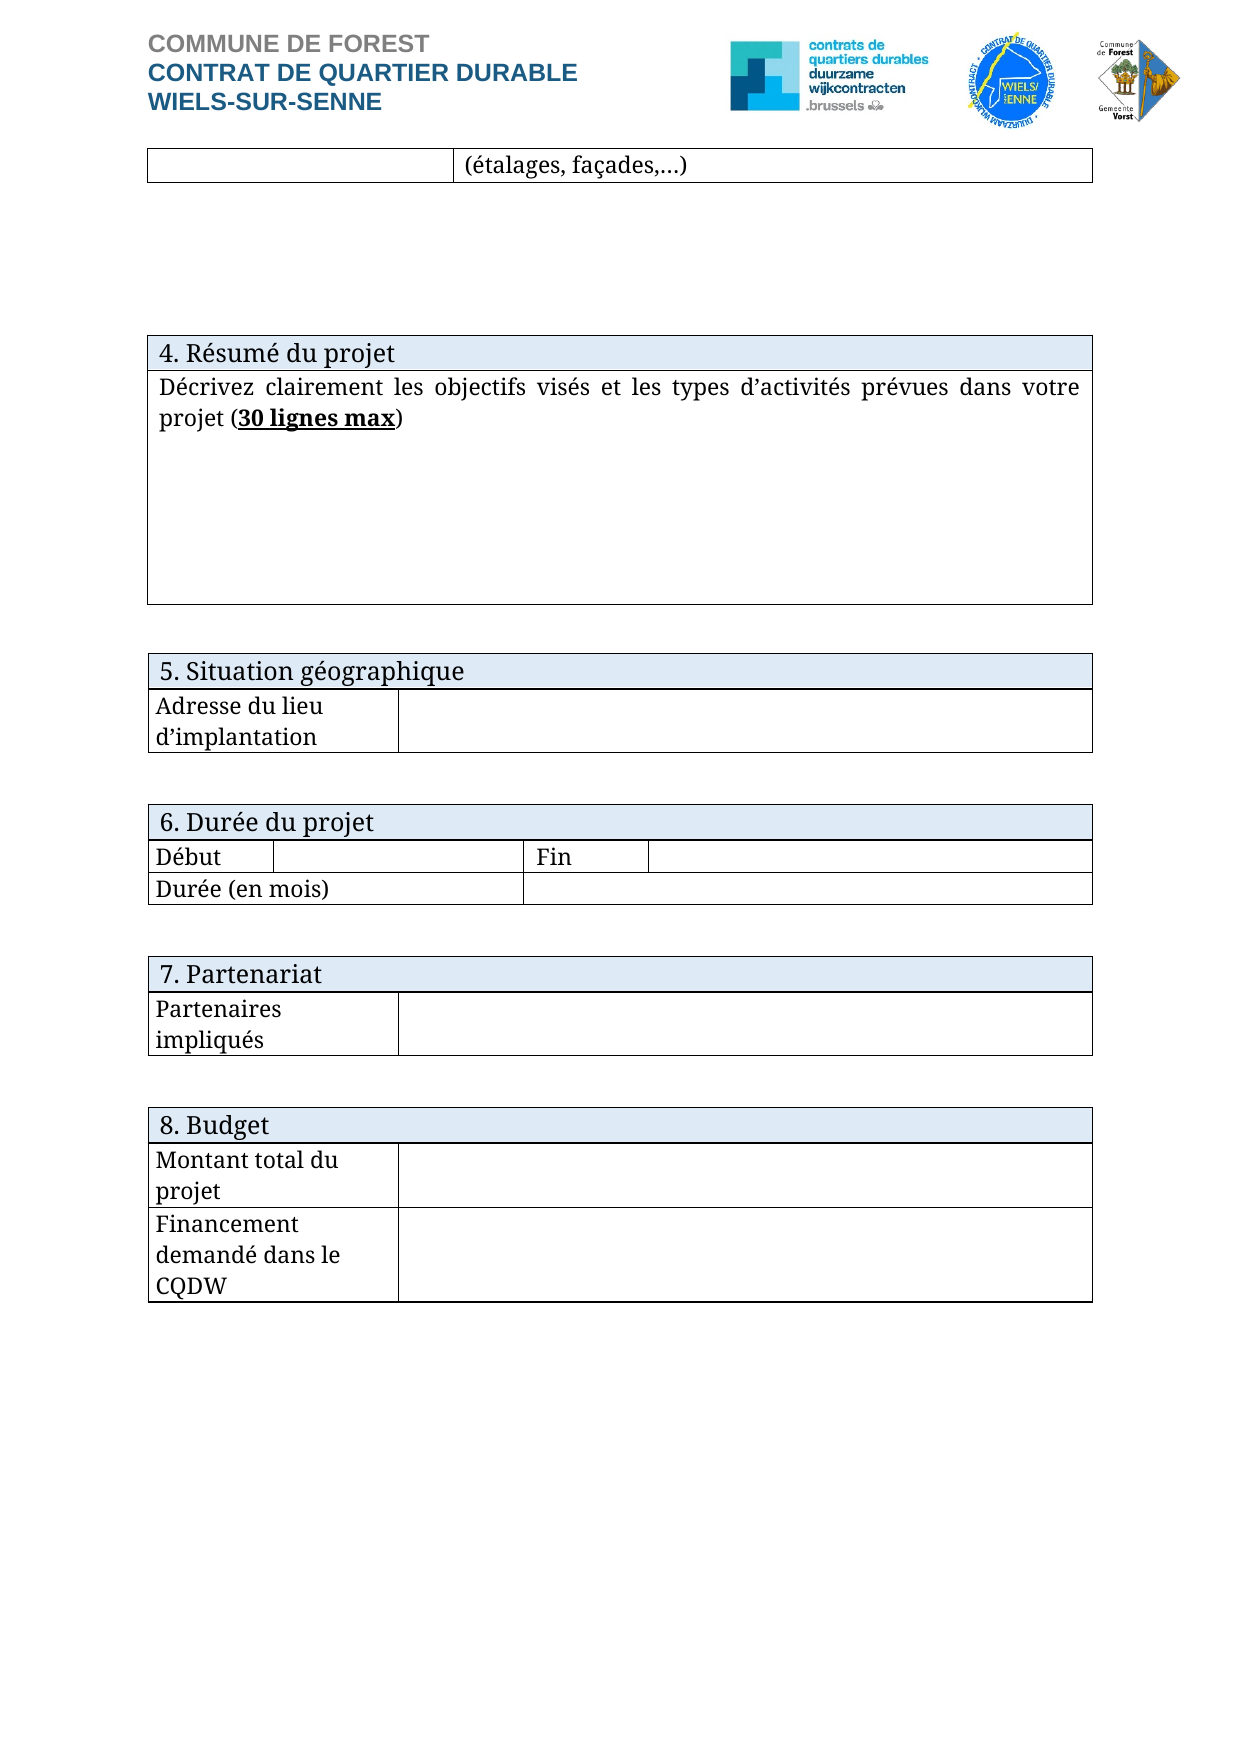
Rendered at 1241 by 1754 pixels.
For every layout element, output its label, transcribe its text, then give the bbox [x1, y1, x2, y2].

table_header [649, 841, 1092, 872]
table_header 7. Partenariat [149, 957, 1092, 991]
table_cell Décrivez clairement les objectifs visés et les types d’activités prévues dans votre projet (30 lignes max) [148, 371, 1092, 603]
table_header [399, 1144, 1092, 1207]
table_header Fin [524, 841, 648, 872]
table_header 4. Résumé du projet [148, 336, 1092, 369]
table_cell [454, 149, 1092, 182]
table_cell Financement demandé dans le CQDW [149, 1208, 398, 1301]
table_cell Durée (en mois) [149, 873, 523, 904]
picture [965, 30, 1058, 132]
table_header Début [149, 841, 273, 872]
table_header [274, 841, 523, 872]
picture [1092, 31, 1183, 129]
picture [713, 22, 942, 128]
table_header Adresse du lieu d’implantation [149, 690, 398, 752]
table_header 5. Situation géographique [149, 654, 1092, 687]
table_header Partenaires impliqués [149, 993, 398, 1055]
table_cell [399, 1208, 1092, 1301]
table_header Montant total du projet [149, 1144, 398, 1207]
table_header [399, 690, 1092, 752]
table_cell [524, 873, 1092, 904]
table_header 8. Budget [149, 1108, 1092, 1142]
table_header 6. Durée du projet [149, 805, 1092, 839]
table_header [399, 993, 1092, 1055]
